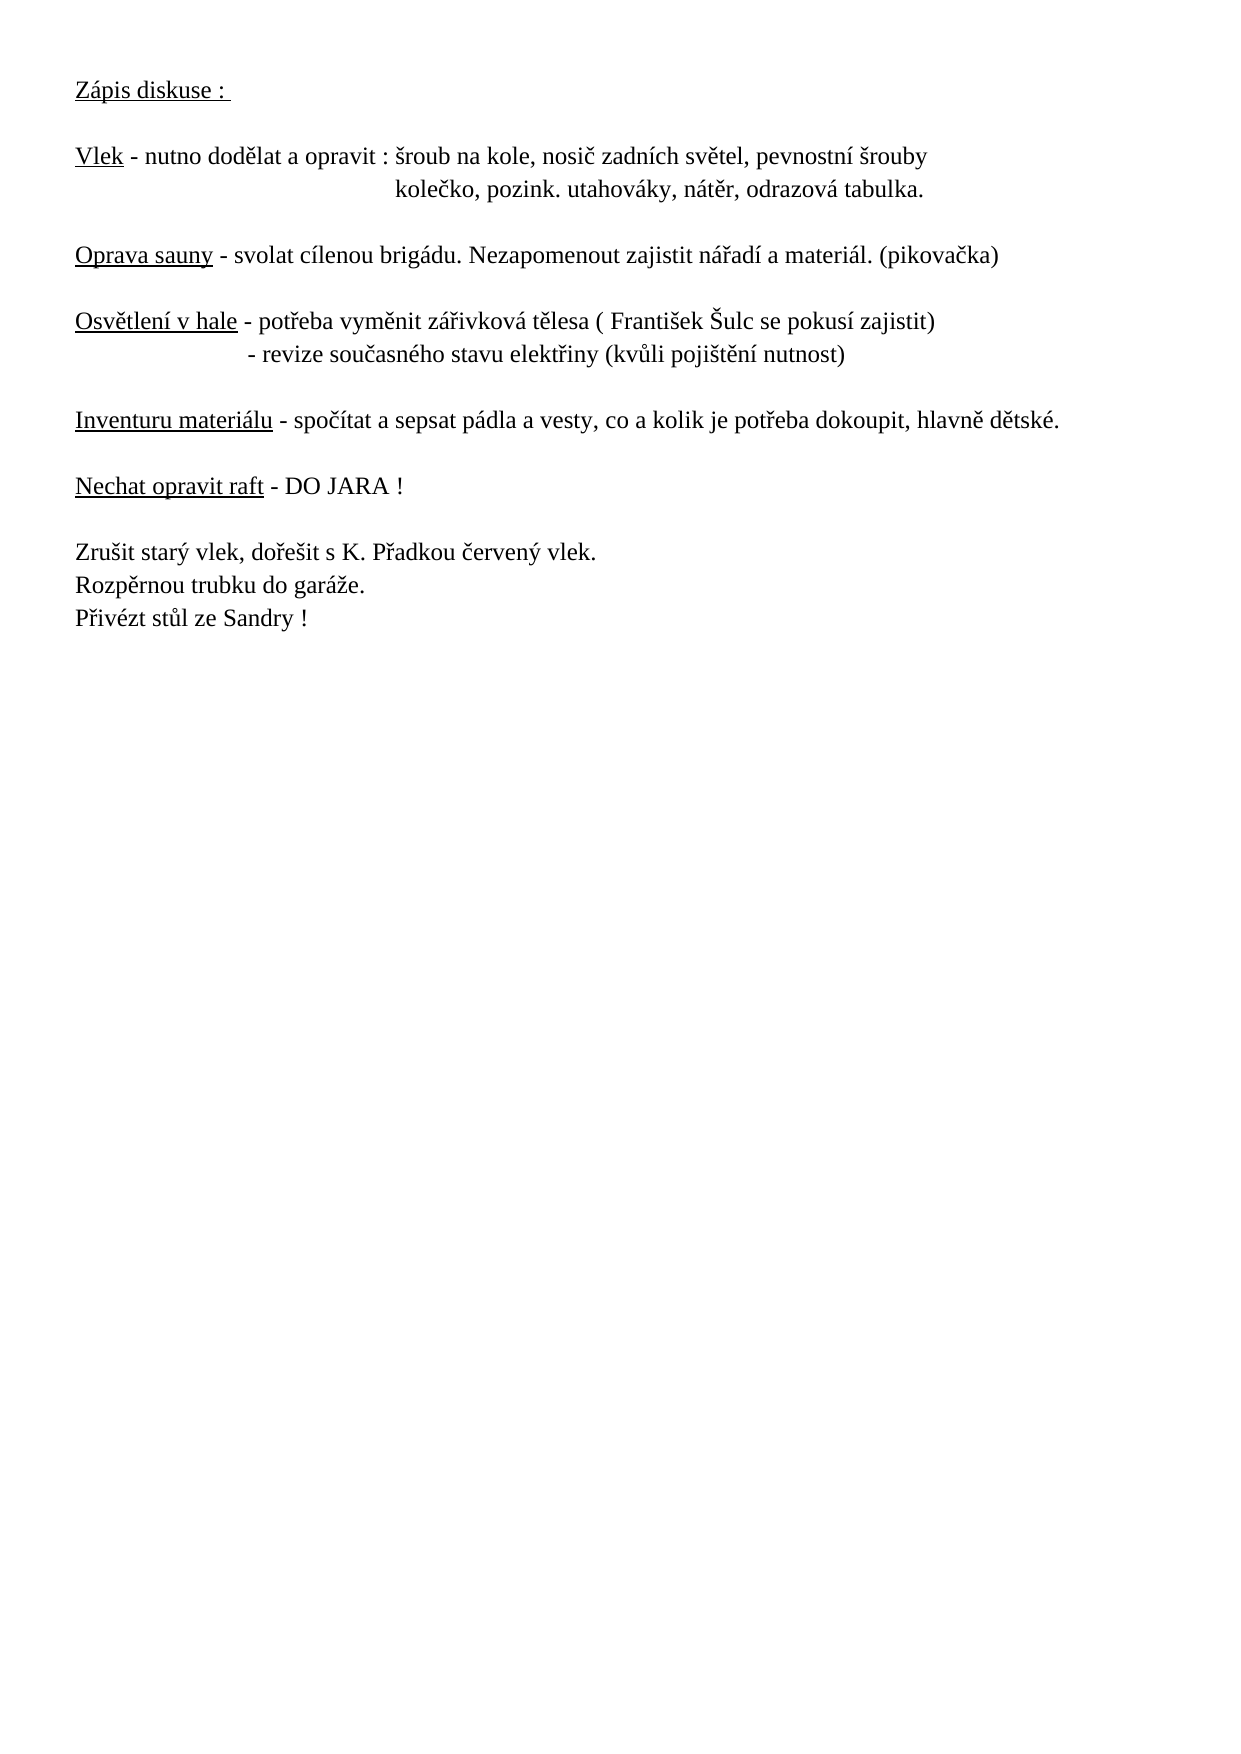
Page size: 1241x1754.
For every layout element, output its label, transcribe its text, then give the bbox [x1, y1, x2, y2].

text Zrušit starý vlek, dořešit s K. Přadkou červený vlek. [75, 537, 1165, 566]
text Přivézt stůl ze Sandry ! [75, 603, 1165, 632]
text Oprava sauny - svolat cílenou brigádu. Nezapomenout zajistit nářadí a materiál. (pikovačka) [75, 240, 1165, 269]
text Vlek - nutno dodělat a opravit : šroub na kole, nosič zadních světel, pevnostní šrouby [75, 141, 1165, 170]
text Nechat opravit raft - DO JARA ! [75, 471, 1165, 500]
text - revize současného stavu elektřiny (kvůli pojištění nutnost) [149, 339, 1165, 368]
text kolečko, pozink. utahováky, nátěr, odrazová tabulka. [75, 174, 1165, 203]
text Rozpěrnou trubku do garáže. [75, 570, 1165, 599]
text Inventuru materiálu - spočítat a sepsat pádla a vesty, co a kolik je potřeba dokoupit, hlavně dětské. [75, 405, 1165, 434]
text Zápis diskuse : [75, 75, 1165, 104]
text Osvětlení v hale - potřeba vyměnit zářivková tělesa ( František Šulc se pokusí zajistit) [75, 306, 1165, 335]
